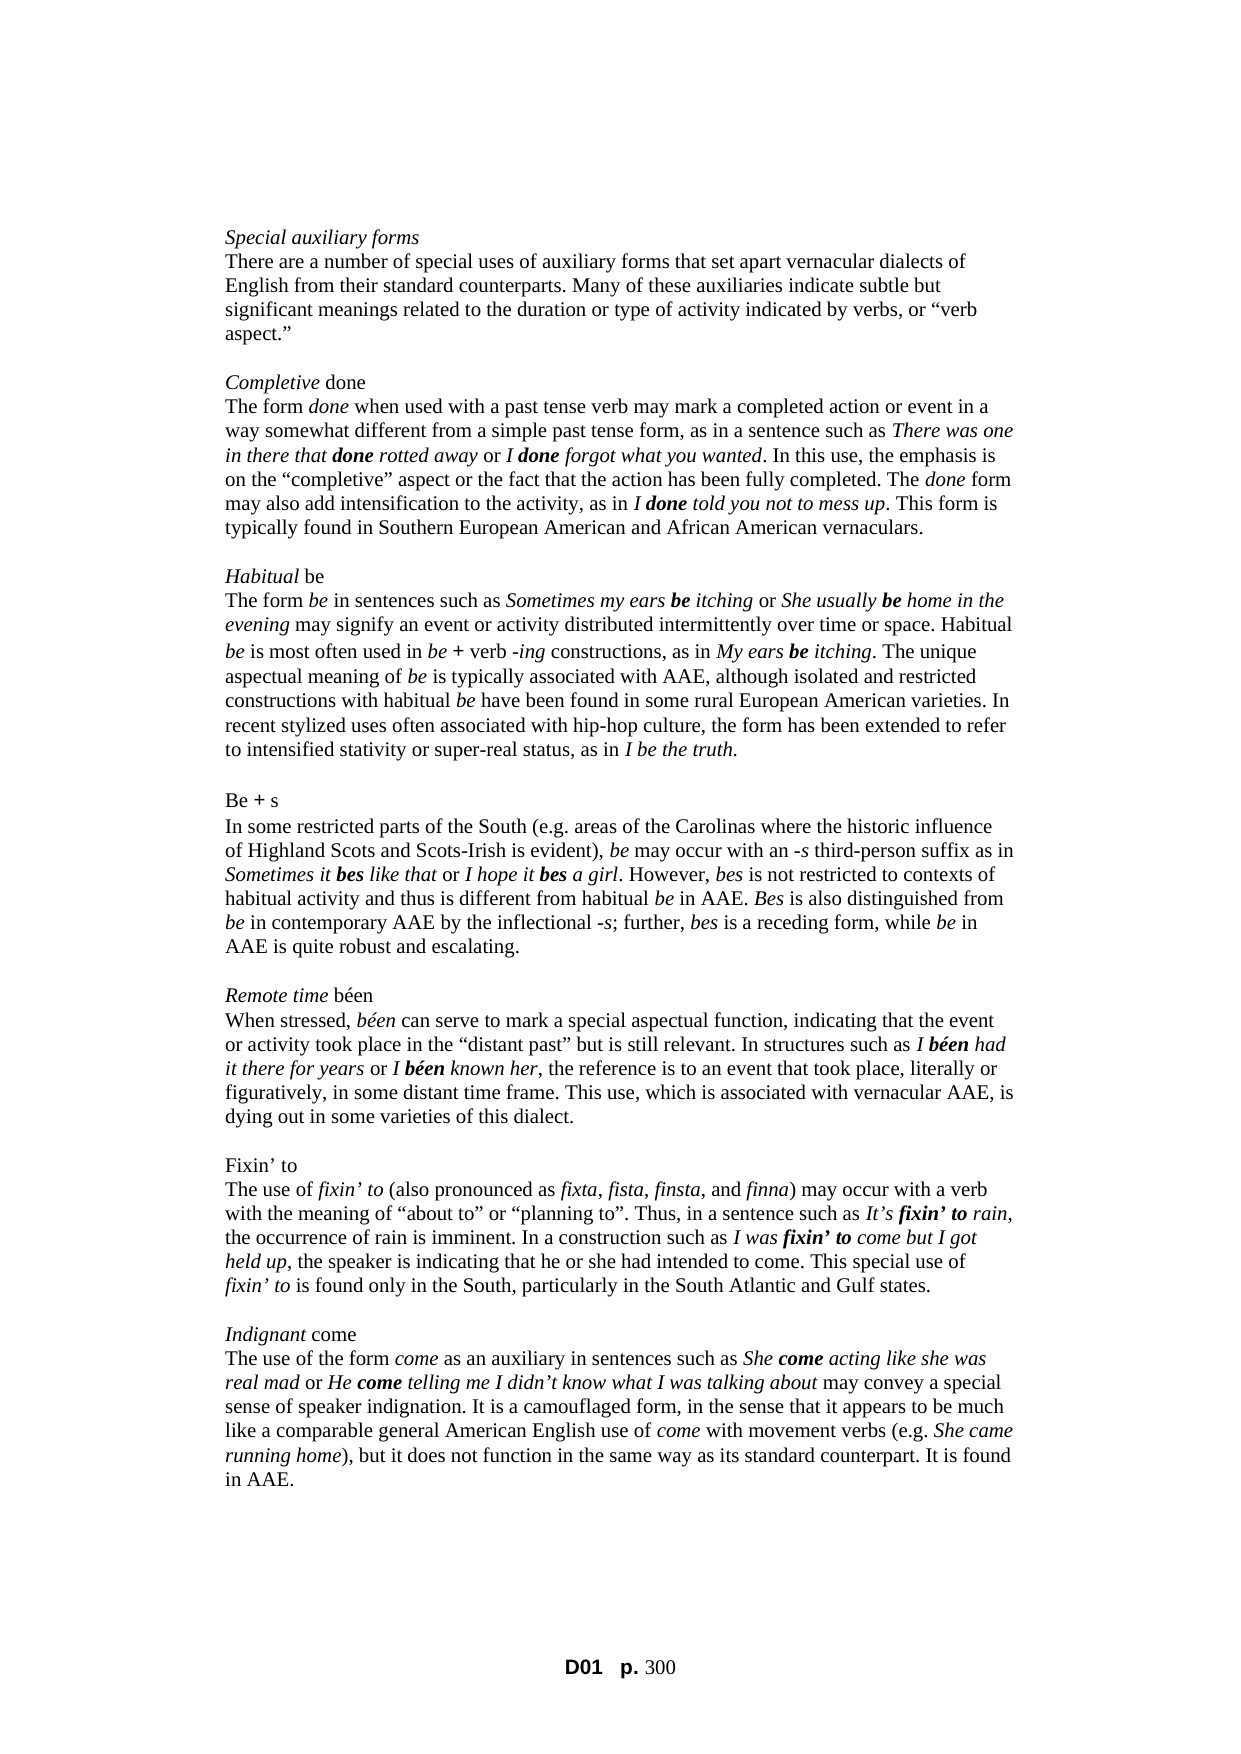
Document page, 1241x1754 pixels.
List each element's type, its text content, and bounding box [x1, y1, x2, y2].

text The use of the form come as an auxiliary in sentences such as She come acting like she was real mad or He come telling me I didn’t know what I was talking about may convey a special sense of speaker indignation. It is a camouflaged form, in the sense that it appears to be much like a comparable general American English use of come with movement verbs (e.g. She came running home), but it does not function in the same way as its standard counterpart. It is found in AAE. [225, 1346, 1015, 1491]
text Indignant come [225, 1322, 1015, 1346]
text The form be in sentences such as Sometimes my ears be itching or She usually be home in the evening may signify an event or activity distributed intermittently over time or space. Habitual be is most often used in be + verb -ing constructions, as in My ears be itching. The unique aspectual meaning of be is typically associated with AAE, although isolated and restricted constructions with habitual be have been found in some rural European American varieties. In recent stylized uses often associated with hip-hop culture, the form has been extended to refer to intensified stativity or super-real status, as in I be the truth. [225, 588, 1015, 761]
text The use of fixin’ to (also pronounced as fixta, fista, finsta, and finna) may occur with a verb with the meaning of “about to” or “planning to”. Thus, in a sentence such as It’s fixin’ to rain, the occurrence of rain is imminent. In a construction such as I was fixin’ to come but I got held up, the speaker is indicating that he or she had intended to come. This special use of fixin’ to is found only in the South, particularly in the South Atlantic and Gulf states. [225, 1177, 1015, 1297]
text Remote time béen [225, 983, 1015, 1007]
text When stressed, béen can serve to mark a special aspectual function, indicating that the event or activity took place in the “distant past” but is still relevant. In structures such as I béen had it there for years or I béen known her, the reference is to an event that took place, literally or figuratively, in some distant time frame. This use, which is associated with vernacular AAE, is dying out in some varieties of this dialect. [225, 1007, 1015, 1128]
text Special auxiliary forms [225, 225, 1015, 249]
text Fixin’ to [225, 1153, 1015, 1177]
text There are a number of special uses of auxiliary forms that set apart vernacular dialects of English from their standard counterparts. Many of these auxiliaries indicate subtle but significant meanings related to the duration or type of activity indicated by verbs, or “verb aspect.” [225, 249, 1015, 345]
text The form done when used with a past tense verb may mark a completed action or event in a way somewhat different from a simple past tense form, as in a sentence such as There was one in there that done rotted away or I done forgot what you wanted. In this use, the emphasis is on the “completive” aspect or the fact that the action has been fully completed. The done form may also add intensification to the activity, as in I done told you not to mess up. This form is typically found in Southern European American and African American vernaculars. [225, 394, 1015, 539]
text In some restricted parts of the South (e.g. areas of the Carolinas where the historic influence of Highland Scots and Scots-Irish is evident), be may occur with an -s third-person suffix as in Sometimes it bes like that or I hope it bes a girl. However, bes is not restricted to contexts of habitual activity and thus is different from habitual be in AAE. Bes is also distinguished from be in contemporary AAE by the inflectional -s; further, bes is a receding form, while be in AAE is quite robust and escalating. [225, 814, 1015, 958]
text Completive done [225, 370, 1015, 394]
text Habitual be [225, 564, 1015, 588]
text Be + s [225, 786, 1015, 814]
